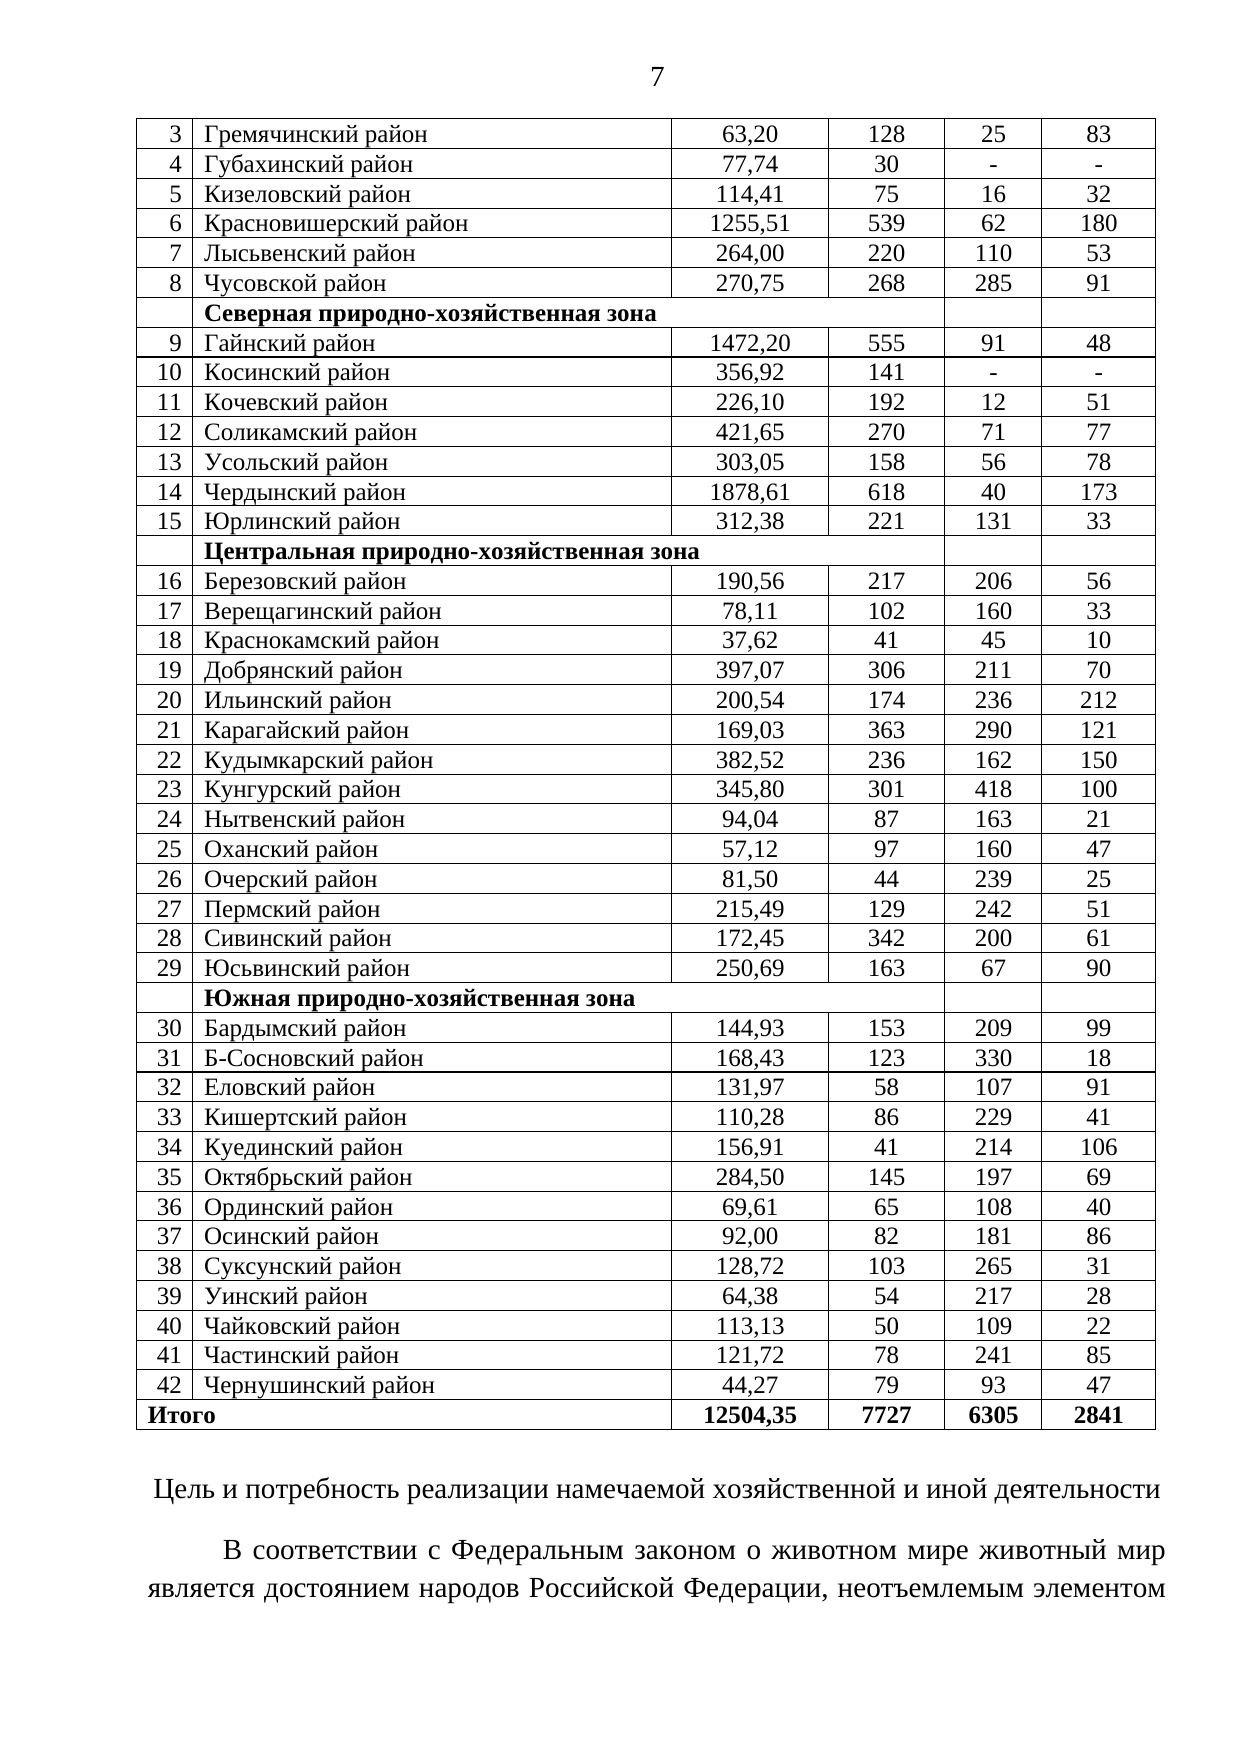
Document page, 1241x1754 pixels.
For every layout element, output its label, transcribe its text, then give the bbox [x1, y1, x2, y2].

table_cell 16 [945, 179, 1041, 207]
table_cell 48 [1042, 328, 1155, 356]
table_cell 19 [137, 655, 192, 684]
table_cell 44 [829, 864, 944, 893]
table_cell 28 [137, 924, 192, 952]
table_cell 290 [945, 715, 1041, 744]
table_cell 91 [1042, 268, 1155, 297]
table_cell 45 [945, 626, 1041, 654]
table_cell 123 [829, 1043, 944, 1071]
table_cell 5 [137, 179, 192, 207]
table_cell 102 [829, 596, 944, 624]
table_cell 144,93 [672, 1013, 828, 1042]
table_cell Сивинский район [193, 924, 671, 952]
table_cell 200 [945, 924, 1041, 952]
table_cell 128 [829, 119, 944, 148]
table_cell 22 [137, 745, 192, 773]
table_cell 53 [1042, 238, 1155, 267]
table_cell Центральная природно-хозяйственная зона [193, 536, 944, 565]
table_cell 31 [137, 1043, 192, 1071]
table_cell 110,28 [672, 1102, 828, 1131]
table_cell 3 [137, 119, 192, 148]
table_cell 156,91 [672, 1132, 828, 1161]
table_cell 20 [137, 685, 192, 714]
table_cell 226,10 [672, 387, 828, 416]
table_cell 121 [1042, 715, 1155, 744]
table_cell 22 [1042, 1311, 1155, 1339]
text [148, 1530, 1166, 1605]
table_cell 93 [945, 1370, 1041, 1399]
table_cell 26 [137, 864, 192, 893]
table_cell 209 [945, 1013, 1041, 1042]
table_cell 345,80 [672, 775, 828, 803]
table_cell 69 [1042, 1162, 1155, 1191]
table_cell 1255,51 [672, 209, 828, 237]
table_cell Красновишерский район [193, 209, 671, 237]
table_cell 229 [945, 1102, 1041, 1131]
table_cell 28 [1042, 1281, 1155, 1310]
table_cell 6 [137, 209, 192, 237]
table_cell 153 [829, 1013, 944, 1042]
table_cell 242 [945, 894, 1041, 922]
table_cell 312,38 [672, 506, 828, 535]
table_cell 539 [829, 209, 944, 237]
table_cell [1042, 536, 1155, 565]
table_cell 162 [945, 745, 1041, 773]
table_cell 78 [829, 1341, 944, 1369]
table_cell Осинский район [193, 1221, 671, 1250]
table_cell 265 [945, 1251, 1041, 1280]
table_cell 51 [1042, 894, 1155, 922]
table_cell Кунгурский район [193, 775, 671, 803]
table_cell 8 [137, 268, 192, 297]
table_cell 106 [1042, 1132, 1155, 1161]
table_cell 25 [945, 119, 1041, 148]
table_cell Лысьвенский район [193, 238, 671, 267]
table_cell 99 [1042, 1013, 1155, 1042]
table_cell Усольский район [193, 447, 671, 476]
table_cell Чернушинский район [193, 1370, 671, 1399]
table_cell 168,43 [672, 1043, 828, 1071]
table_cell Соликамский район [193, 417, 671, 446]
table_cell 56 [1042, 566, 1155, 595]
table_cell 36 [137, 1192, 192, 1220]
table_cell - [1042, 358, 1155, 386]
table_cell 145 [829, 1162, 944, 1191]
table_cell Итого [137, 1400, 671, 1429]
table_cell Кишертский район [193, 1102, 671, 1131]
table_cell 206 [945, 566, 1041, 595]
table_cell 87 [829, 804, 944, 833]
table_cell 330 [945, 1043, 1041, 1071]
table_cell 63,20 [672, 119, 828, 148]
table_cell Березовский район [193, 566, 671, 595]
table_cell Уинский район [193, 1281, 671, 1310]
table_cell Частинский район [193, 1341, 671, 1369]
table_cell 78,11 [672, 596, 828, 624]
table_cell 270,75 [672, 268, 828, 297]
table_cell 212 [1042, 685, 1155, 714]
table_cell 268 [829, 268, 944, 297]
table_cell 13 [137, 447, 192, 476]
table_cell 25 [1042, 864, 1155, 893]
table_cell 131 [945, 506, 1041, 535]
table_cell Южная природно-хозяйственная зона [193, 983, 944, 1012]
table_cell 58 [829, 1073, 944, 1101]
table_cell 4 [137, 149, 192, 178]
table_cell 180 [1042, 209, 1155, 237]
table_cell 1472,20 [672, 328, 828, 356]
table_cell 160 [945, 596, 1041, 624]
table_cell Северная природно-хозяйственная зона [193, 298, 944, 327]
table_cell Кудымкарский район [193, 745, 671, 773]
table_cell 21 [137, 715, 192, 744]
table_cell 220 [829, 238, 944, 267]
table_cell [1042, 983, 1155, 1012]
table_cell 40 [1042, 1192, 1155, 1220]
table_cell [1042, 298, 1155, 327]
table_cell 18 [137, 626, 192, 654]
table_cell 172,45 [672, 924, 828, 952]
table_cell 90 [1042, 953, 1155, 982]
table_cell Очерский район [193, 864, 671, 893]
table_cell Юсьвинский район [193, 953, 671, 982]
table_cell 82 [829, 1221, 944, 1250]
table_cell 85 [1042, 1341, 1155, 1369]
table_cell 32 [137, 1073, 192, 1101]
table_cell [137, 298, 192, 327]
table_cell 12504,35 [672, 1400, 828, 1429]
table_cell 39 [137, 1281, 192, 1310]
table_cell 215,49 [672, 894, 828, 922]
table_cell 141 [829, 358, 944, 386]
table_cell 12 [137, 417, 192, 446]
table_cell Гайнский район [193, 328, 671, 356]
table_cell Пермский район [193, 894, 671, 922]
table_cell 33 [1042, 506, 1155, 535]
table_cell 17 [137, 596, 192, 624]
table_cell 56 [945, 447, 1041, 476]
table_cell Кочевский район [193, 387, 671, 416]
table_cell Юрлинский район [193, 506, 671, 535]
table_cell 363 [829, 715, 944, 744]
table_cell 41 [137, 1341, 192, 1369]
table_cell 97 [829, 834, 944, 863]
table_cell 41 [1042, 1102, 1155, 1131]
table_cell 24 [137, 804, 192, 833]
table_cell Добрянский район [193, 655, 671, 684]
table_cell 81,50 [672, 864, 828, 893]
table_cell 33 [137, 1102, 192, 1131]
table_cell 397,07 [672, 655, 828, 684]
table_cell 382,52 [672, 745, 828, 773]
table_cell Карагайский район [193, 715, 671, 744]
table_cell [945, 298, 1041, 327]
table_cell 158 [829, 447, 944, 476]
table_cell 108 [945, 1192, 1041, 1220]
table_cell Чусовской район [193, 268, 671, 297]
table_cell 214 [945, 1132, 1041, 1161]
table_cell 40 [137, 1311, 192, 1339]
table_cell 217 [945, 1281, 1041, 1310]
table_cell 14 [137, 477, 192, 505]
table_cell 131,97 [672, 1073, 828, 1101]
table_cell 70 [1042, 655, 1155, 684]
table_cell 31 [1042, 1251, 1155, 1280]
table_cell Кизеловский район [193, 179, 671, 207]
table_cell 200,54 [672, 685, 828, 714]
table_cell 221 [829, 506, 944, 535]
table_cell 418 [945, 775, 1041, 803]
table_cell Гремячинский район [193, 119, 671, 148]
table_cell 264,00 [672, 238, 828, 267]
table_cell 65 [829, 1192, 944, 1220]
table_cell Октябрьский район [193, 1162, 671, 1191]
table_cell 37 [137, 1221, 192, 1250]
table_cell 18 [1042, 1043, 1155, 1071]
table_cell [137, 983, 192, 1012]
table_cell 37,62 [672, 626, 828, 654]
table_cell 114,41 [672, 179, 828, 207]
table_cell 21 [1042, 804, 1155, 833]
table_cell 10 [1042, 626, 1155, 654]
table_cell 27 [137, 894, 192, 922]
table_cell 30 [829, 149, 944, 178]
table_cell 42 [137, 1370, 192, 1399]
table_cell 35 [137, 1162, 192, 1191]
table_cell 174 [829, 685, 944, 714]
table_cell 38 [137, 1251, 192, 1280]
table_cell 30 [137, 1013, 192, 1042]
table_cell 555 [829, 328, 944, 356]
table_cell 91 [945, 328, 1041, 356]
table_cell 128,72 [672, 1251, 828, 1280]
table_cell 71 [945, 417, 1041, 446]
table_cell 356,92 [672, 358, 828, 386]
table_cell 64,38 [672, 1281, 828, 1310]
table_cell 150 [1042, 745, 1155, 773]
table_cell 62 [945, 209, 1041, 237]
table_cell 34 [137, 1132, 192, 1161]
table_cell 163 [945, 804, 1041, 833]
table_cell 107 [945, 1073, 1041, 1101]
table_cell Чайковский район [193, 1311, 671, 1339]
table_cell 15 [137, 506, 192, 535]
table_cell 11 [137, 387, 192, 416]
table_cell 25 [137, 834, 192, 863]
table_cell 239 [945, 864, 1041, 893]
table_cell 163 [829, 953, 944, 982]
table_cell 77 [1042, 417, 1155, 446]
table_cell 173 [1042, 477, 1155, 505]
table_cell - [1042, 149, 1155, 178]
table_cell 51 [1042, 387, 1155, 416]
table_cell 86 [829, 1102, 944, 1131]
table_cell - [945, 149, 1041, 178]
table_cell Куединский район [193, 1132, 671, 1161]
table_cell Краснокамский район [193, 626, 671, 654]
table_cell 129 [829, 894, 944, 922]
table_cell 61 [1042, 924, 1155, 952]
table_cell 10 [137, 358, 192, 386]
table_cell 160 [945, 834, 1041, 863]
table_cell 100 [1042, 775, 1155, 803]
table_cell 2841 [1042, 1400, 1155, 1429]
table_cell 103 [829, 1251, 944, 1280]
table_cell Ординский район [193, 1192, 671, 1220]
table_cell 181 [945, 1221, 1041, 1250]
table_cell 92,00 [672, 1221, 828, 1250]
table_cell 77,74 [672, 149, 828, 178]
table_cell 217 [829, 566, 944, 595]
table_cell 192 [829, 387, 944, 416]
table_cell 47 [1042, 834, 1155, 863]
table_cell 41 [829, 626, 944, 654]
table_cell 7727 [829, 1400, 944, 1429]
table_cell 1878,61 [672, 477, 828, 505]
table_cell 33 [1042, 596, 1155, 624]
table_cell 113,13 [672, 1311, 828, 1339]
table_cell 421,65 [672, 417, 828, 446]
table_cell 79 [829, 1370, 944, 1399]
table_cell 618 [829, 477, 944, 505]
table_cell [945, 983, 1041, 1012]
table_cell 301 [829, 775, 944, 803]
table_cell 57,12 [672, 834, 828, 863]
table_cell Верещагинский район [193, 596, 671, 624]
table_cell 197 [945, 1162, 1041, 1191]
table_cell 9 [137, 328, 192, 356]
table_cell 40 [945, 477, 1041, 505]
table_cell 169,03 [672, 715, 828, 744]
text Цель и потребность реализации намечаемой хозяйственной и иной деятельности [148, 1471, 1166, 1505]
table_cell 83 [1042, 119, 1155, 148]
table_cell Суксунский район [193, 1251, 671, 1280]
table_cell 44,27 [672, 1370, 828, 1399]
table_cell 94,04 [672, 804, 828, 833]
table_cell 236 [829, 745, 944, 773]
table_cell 211 [945, 655, 1041, 684]
table_cell 47 [1042, 1370, 1155, 1399]
table_cell 86 [1042, 1221, 1155, 1250]
table_cell 78 [1042, 447, 1155, 476]
table_cell 67 [945, 953, 1041, 982]
table_cell 16 [137, 566, 192, 595]
table_cell 270 [829, 417, 944, 446]
table_cell 250,69 [672, 953, 828, 982]
table_cell 41 [829, 1132, 944, 1161]
table_cell 285 [945, 268, 1041, 297]
table_cell 306 [829, 655, 944, 684]
table_cell - [945, 358, 1041, 386]
table_cell Косинский район [193, 358, 671, 386]
table_cell 241 [945, 1341, 1041, 1369]
table_cell Бардымский район [193, 1013, 671, 1042]
table_cell 110 [945, 238, 1041, 267]
table_cell 12 [945, 387, 1041, 416]
table_cell 6305 [945, 1400, 1041, 1429]
table_cell 54 [829, 1281, 944, 1310]
table_cell 32 [1042, 179, 1155, 207]
table_cell Ильинский район [193, 685, 671, 714]
table_cell 121,72 [672, 1341, 828, 1369]
table_cell 109 [945, 1311, 1041, 1339]
table_cell Оханский район [193, 834, 671, 863]
table_cell Губахинский район [193, 149, 671, 178]
table_cell 190,56 [672, 566, 828, 595]
table_cell 236 [945, 685, 1041, 714]
table_cell 303,05 [672, 447, 828, 476]
table_cell 91 [1042, 1073, 1155, 1101]
table_cell 7 [137, 238, 192, 267]
table_cell 23 [137, 775, 192, 803]
table_cell 29 [137, 953, 192, 982]
table_cell 69,61 [672, 1192, 828, 1220]
table_cell Б-Сосновский район [193, 1043, 671, 1071]
table_cell Нытвенский район [193, 804, 671, 833]
table_cell [945, 536, 1041, 565]
table_cell Еловский район [193, 1073, 671, 1101]
table_cell 50 [829, 1311, 944, 1339]
table_cell 75 [829, 179, 944, 207]
table_cell Чердынский район [193, 477, 671, 505]
table_cell [137, 536, 192, 565]
table_cell 284,50 [672, 1162, 828, 1191]
table_cell 342 [829, 924, 944, 952]
